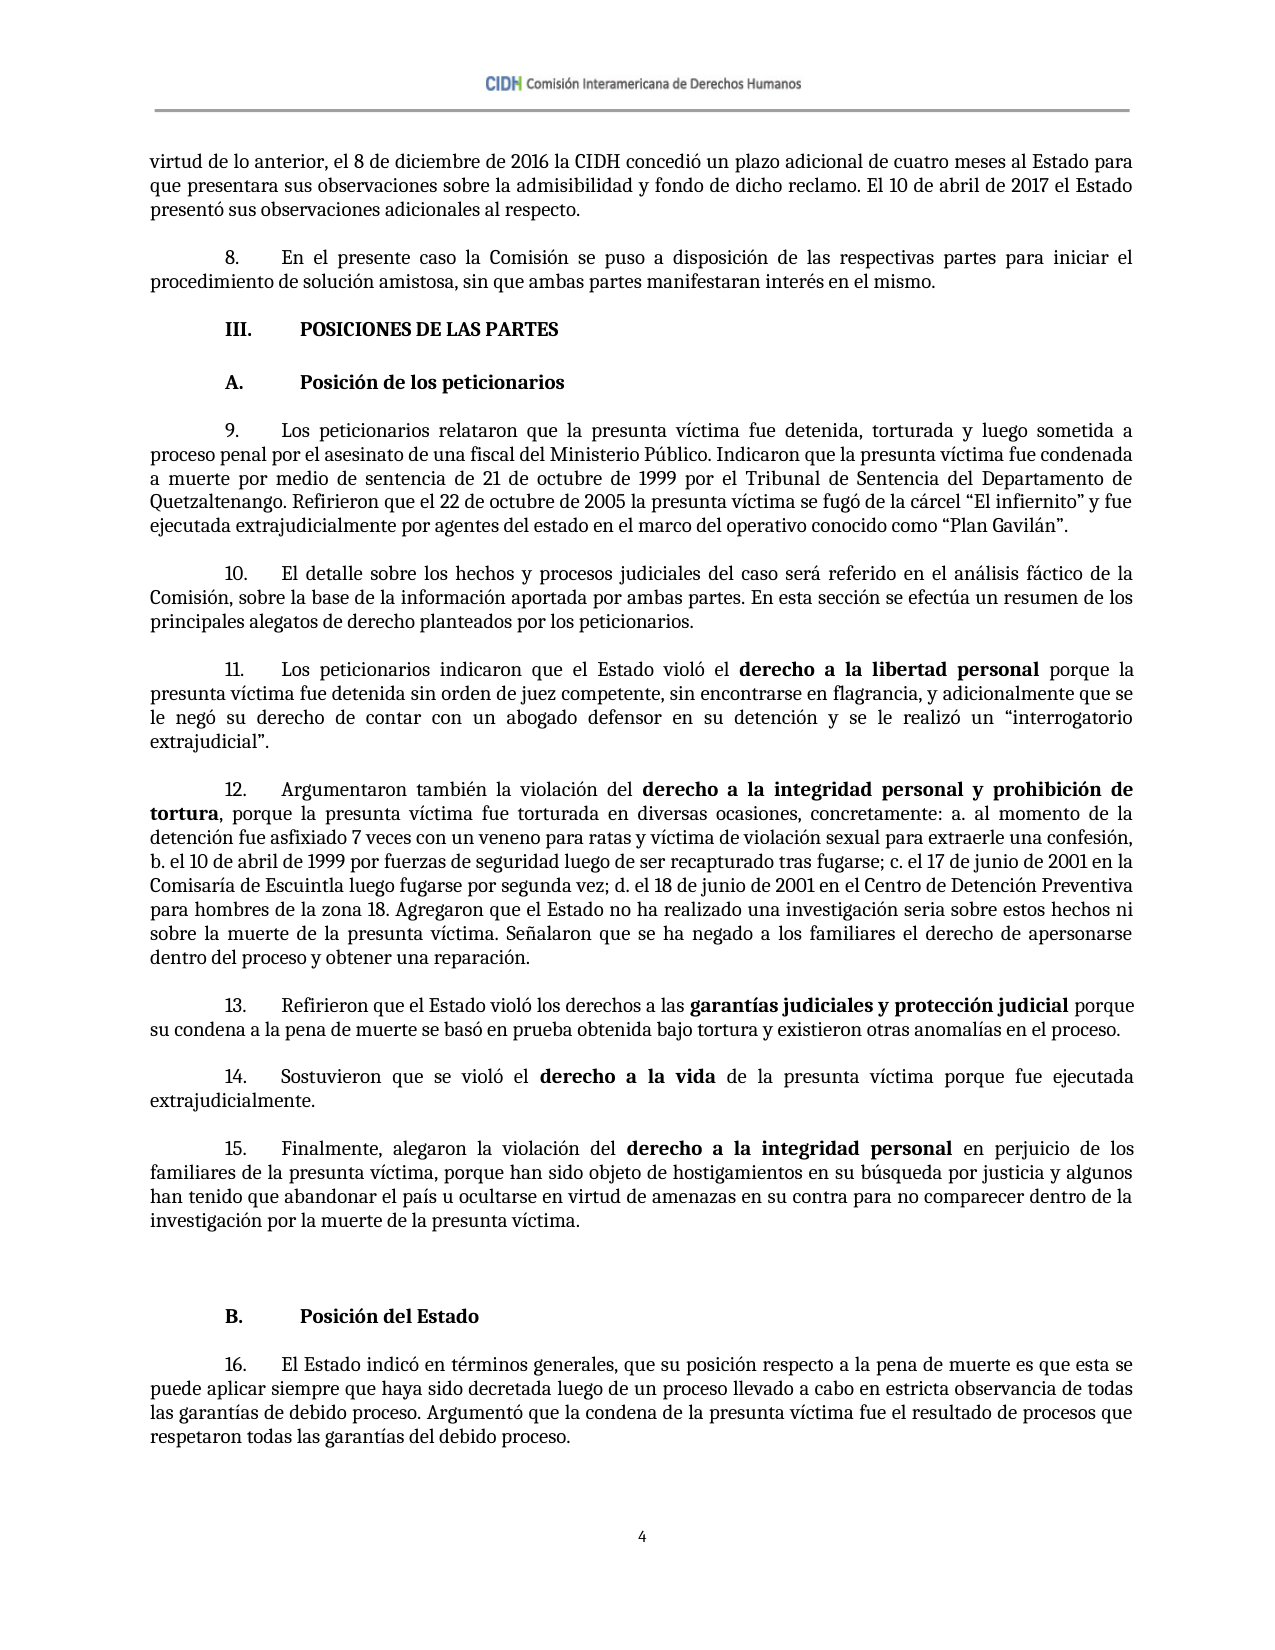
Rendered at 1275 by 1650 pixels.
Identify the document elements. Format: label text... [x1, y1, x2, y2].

list Argumentaron también la violación del derecho a la integridad personal y prohibición de tortura, porque la presunta víctima fue torturada en diversas ocasiones, concretamente: a. al momento de la detención fue asfixiado 7 veces con un veneno para ratas y víctima de violación sexual para extraerle una confesión, b. el 10 de abril de 1999 por fuerzas de seguridad luego de ser recapturado tras fugarse; c. el 17 de junio de 2001 en la Comisaría de Escuintla luego fugarse por segunda vez; d. el 18 de junio de 2001 en el Centro de Detención Preventiva para hombres de la zona 18. Agregaron que el Estado no ha realizado una investigación seria sobre estos hechos ni sobre la muerte de la presunta víctima. Señalaron que se ha negado a los familiares el derecho de apersonarse dentro del proceso y obtener una reparación. [150, 778, 1134, 969]
list Sostuvieron que se violó el derecho a la vida de la presunta víctima porque fue ejecutada extrajudicialmente. [150, 1065, 1134, 1113]
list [150, 150, 1134, 222]
list Los peticionarios relataron que la presunta víctima fue detenida, torturada y luego sometida a proceso penal por el asesinato de una fiscal del Ministerio Público. Indicaron que la presunta víctima fue condenada a muerte por medio de sentencia de 21 de octubre de 1999 por el Tribunal de Sentencia del Departamento de Quetzaltenango. Refirieron que el 22 de octubre de 2005 la presunta víctima se fugó de la cárcel “El infiernito” y fue ejecutada extrajudicialmente por agentes del estado en el marco del operativo conocido como “Plan Gavilán”. [150, 418, 1134, 538]
subtitle Posición de los peticionarios [225, 370, 1134, 394]
list Refirieron que el Estado violó los derechos a las garantías judiciales y protección judicial porque su condena a la pena de muerte se basó en prueba obtenida bajo tortura y existieron otras anomalías en el proceso. [150, 993, 1134, 1041]
list Finalmente, alegaron la violación del derecho a la integridad personal en perjuicio de los familiares de la presunta víctima, porque han sido objeto de hostigamientos en su búsqueda por justicia y algunos han tenido que abandonar el país u ocultarse en virtud de amenazas en su contra para no comparecer dentro de la investigación por la muerte de la presunta víctima. [150, 1137, 1134, 1233]
list El detalle sobre los hechos y procesos judiciales del caso será referido en el análisis fáctico de la Comisión, sobre la base de la información aportada por ambas partes. En esta sección se efectúa un resumen de los principales alegatos de derecho planteados por los peticionarios. [150, 562, 1134, 634]
list El Estado indicó en términos generales, que su posición respecto a la pena de muerte es que esta se puede aplicar siempre que haya sido decretada luego de un proceso llevado a cabo en estricta observancia de todas las garantías de debido proceso. Argumentó que la condena de la presunta víctima fue el resultado de procesos que respetaron todas las garantías del debido proceso. [150, 1353, 1134, 1448]
list Los peticionarios indicaron que el Estado violó el derecho a la libertad personal porque la presunta víctima fue detenida sin orden de juez competente, sin encontrarse en flagrancia, y adicionalmente que se le negó su derecho de contar con un abogado defensor en su detención y se le realizó un “interrogatorio extrajudicial”. [150, 658, 1134, 754]
subtitle Posición del Estado [225, 1305, 1134, 1329]
picture [480, 75, 804, 93]
list En el presente caso la Comisión se puso a disposición de las respectivas partes para iniciar el procedimiento de solución amistosa, sin que ambas partes manifestaran interés en el mismo. [150, 246, 1134, 294]
subtitle POSICIONES DE LAS PARTES [225, 318, 1134, 342]
